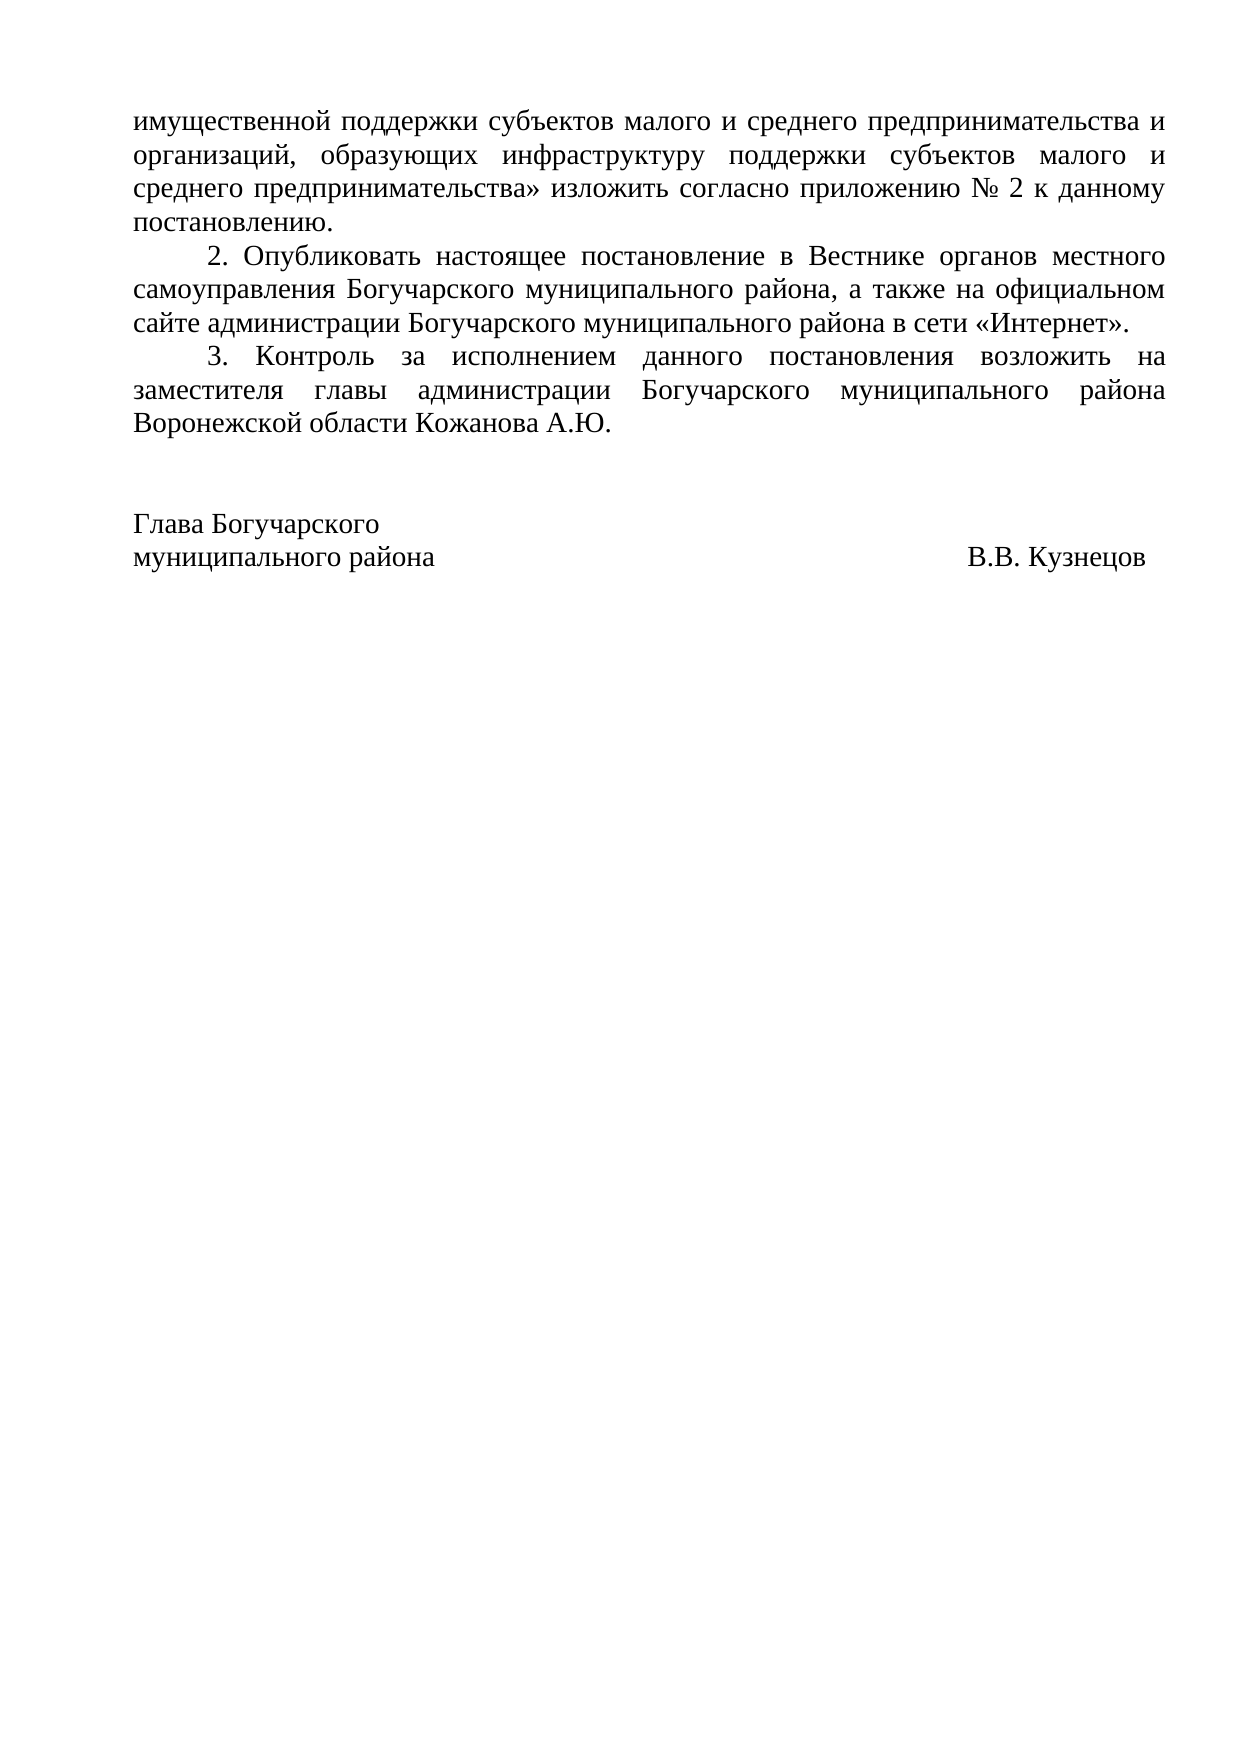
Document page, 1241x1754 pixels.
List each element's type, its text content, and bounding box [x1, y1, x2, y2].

text 2. Опубликовать настоящее постановление в Вестнике органов местного самоуправления Богучарского муниципального района, а также на официальном сайте администрации Богучарского муниципального района в сети «Интернет». [133, 238, 1167, 338]
text Глава Богучарского [133, 506, 1167, 539]
text муниципального района В.В. Кузнецов [133, 539, 1167, 573]
text 3. Контроль за исполнением данного постановления возложить на заместителя главы администрации Богучарского муниципального района Воронежской области Кожанова А.Ю. [133, 338, 1167, 439]
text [133, 103, 1167, 238]
